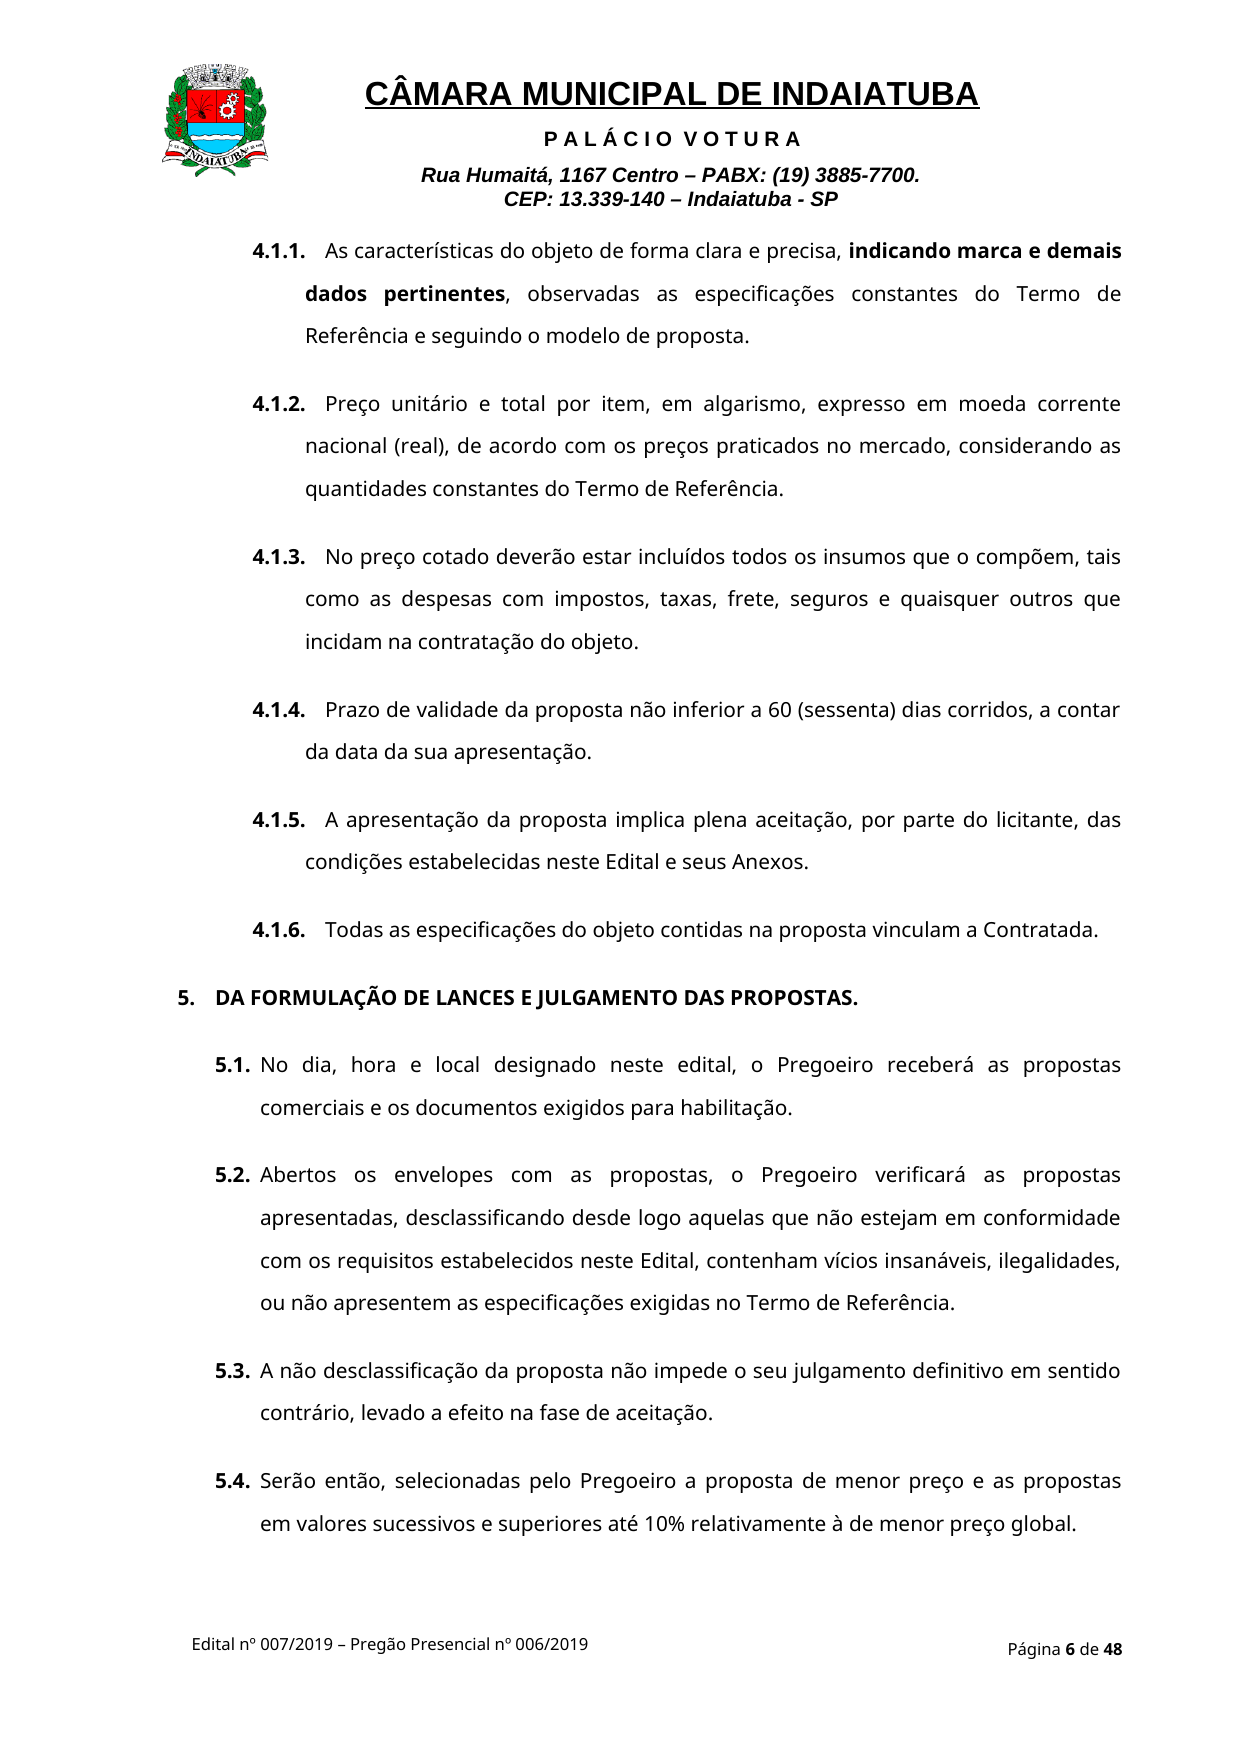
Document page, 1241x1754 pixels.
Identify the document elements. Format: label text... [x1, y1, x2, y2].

list Serão então, selecionadas pelo Pregoeiro a proposta de menor preço e as propostas em valores sucessivos e superiores até 10% relativamente à de menor preço global. [215, 1466, 1122, 1537]
list Abertos os envelopes com as propostas, o Pregoeiro verificará as propostas apresentadas, desclassificando desde logo aquelas que não estejam em conformidade com os requisitos estabelecidos neste Edital, contenham vícios insanáveis, ilegalidades, ou não apresentem as especificações exigidas no Termo de Referência. [215, 1161, 1122, 1317]
list DA FORMULAÇÃO DE LANCES E JULGAMENTO DAS PROPOSTAS. [177, 983, 1122, 1011]
list Todas as especificações do objeto contidas na proposta vinculam a Contratada. [252, 915, 1122, 943]
list A apresentação da proposta implica plena aceitação, por parte do licitante, das condições estabelecidas neste Edital e seus Anexos. [252, 805, 1122, 876]
list Preço unitário e total por item, em algarismo, expresso em moeda corrente nacional (real), de acordo com os preços praticados no mercado, considerando as quantidades constantes do Termo de Referência. [252, 389, 1122, 503]
list As características do objeto de forma clara e precisa, indicando marca e demais dados pertinentes, observadas as especificações constantes do Termo de Referência e seguindo o modelo de proposta. [252, 236, 1122, 350]
list Prazo de validade da proposta não inferior a 60 (sessenta) dias corridos, a contar da data da sua apresentação. [252, 695, 1122, 766]
list No preço cotado deverão estar incluídos todos os insumos que o compõem, tais como as despesas com impostos, taxas, frete, seguros e quaisquer outros que incidam na contratação do objeto. [252, 542, 1122, 656]
list A não desclassificação da proposta não impede o seu julgamento definitivo em sentido contrário, levado a efeito na fase de aceitação. [215, 1356, 1122, 1427]
list No dia, hora e local designado neste edital, o Pregoeiro receberá as propostas comerciais e os documentos exigidos para habilitação. [215, 1050, 1122, 1121]
